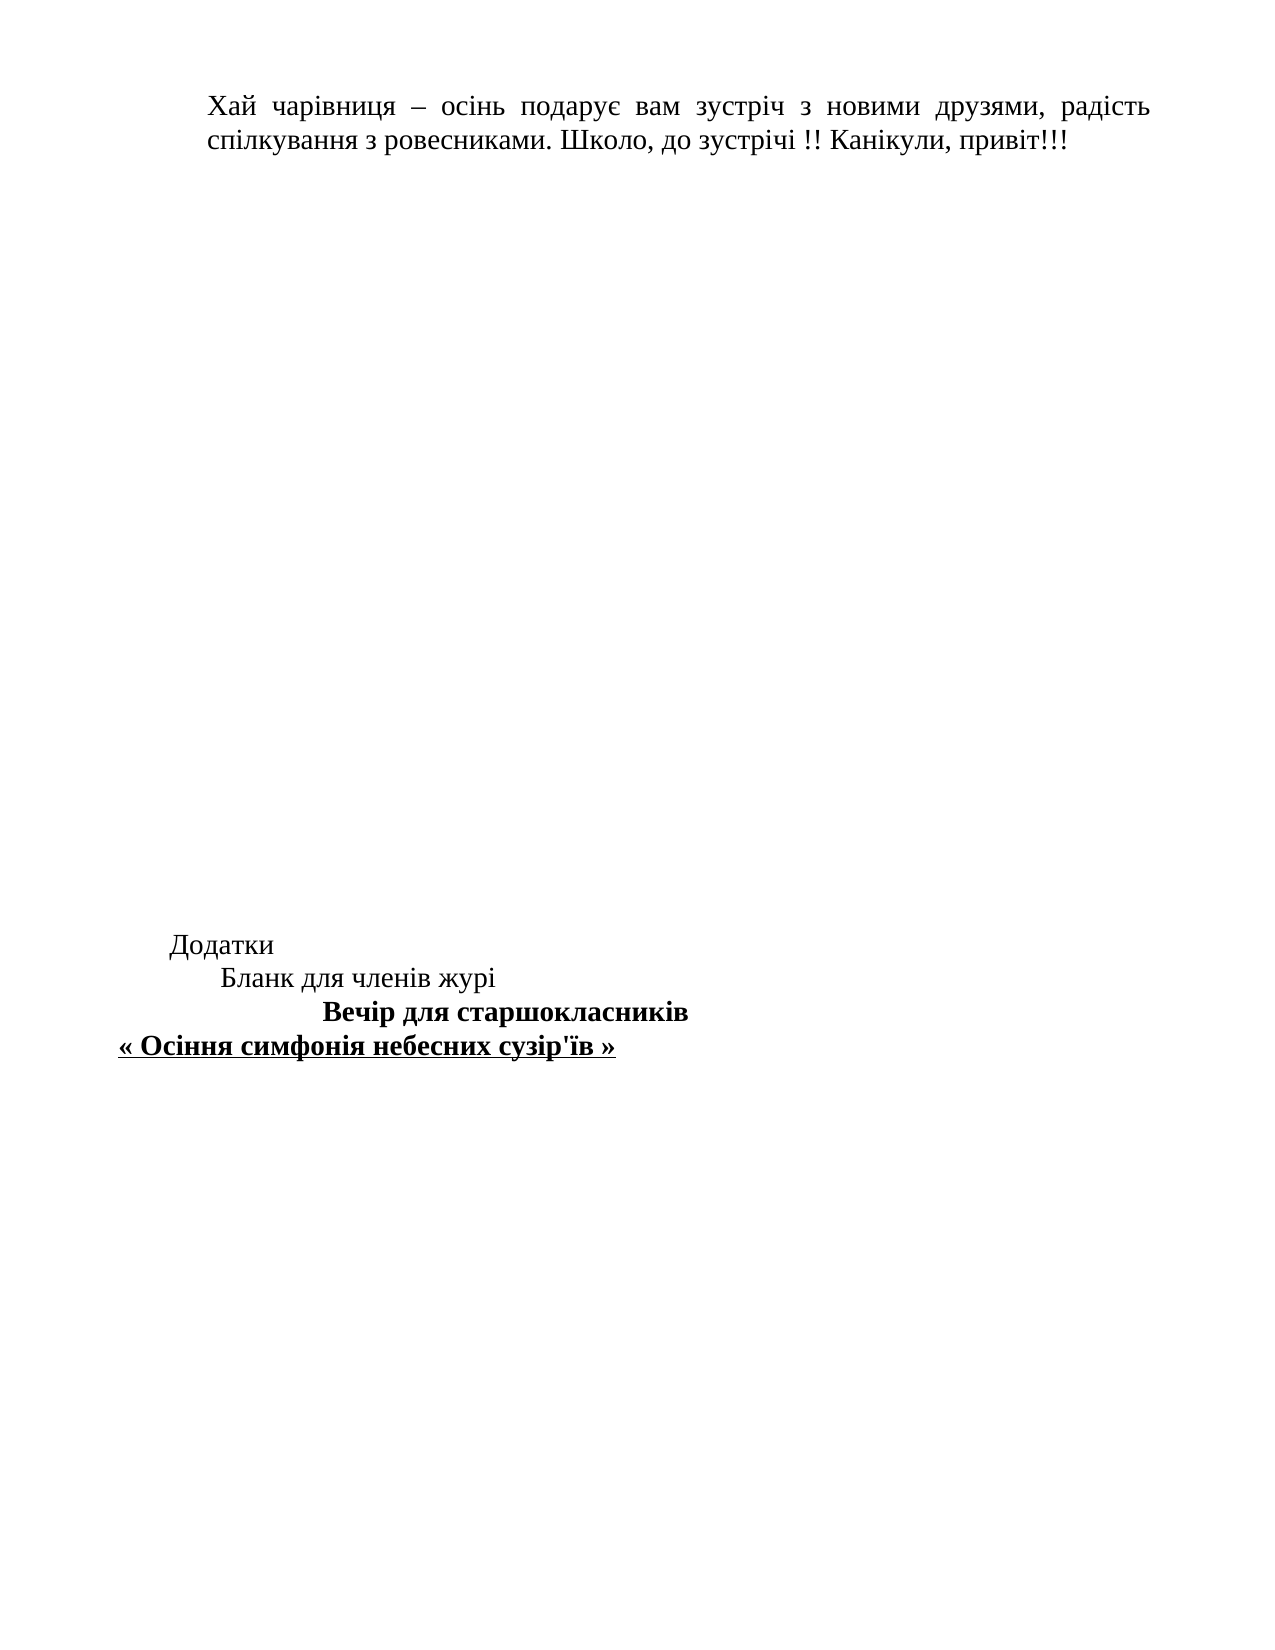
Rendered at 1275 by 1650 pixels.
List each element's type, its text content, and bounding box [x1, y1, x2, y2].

text Додатки [118, 927, 1152, 961]
text Бланк для членів журі [118, 961, 1152, 994]
text Вечір для старшокласників [118, 994, 1152, 1028]
text « Осіння симфонія небесних сузір'їв » [118, 1028, 1152, 1061]
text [118, 88, 1152, 156]
